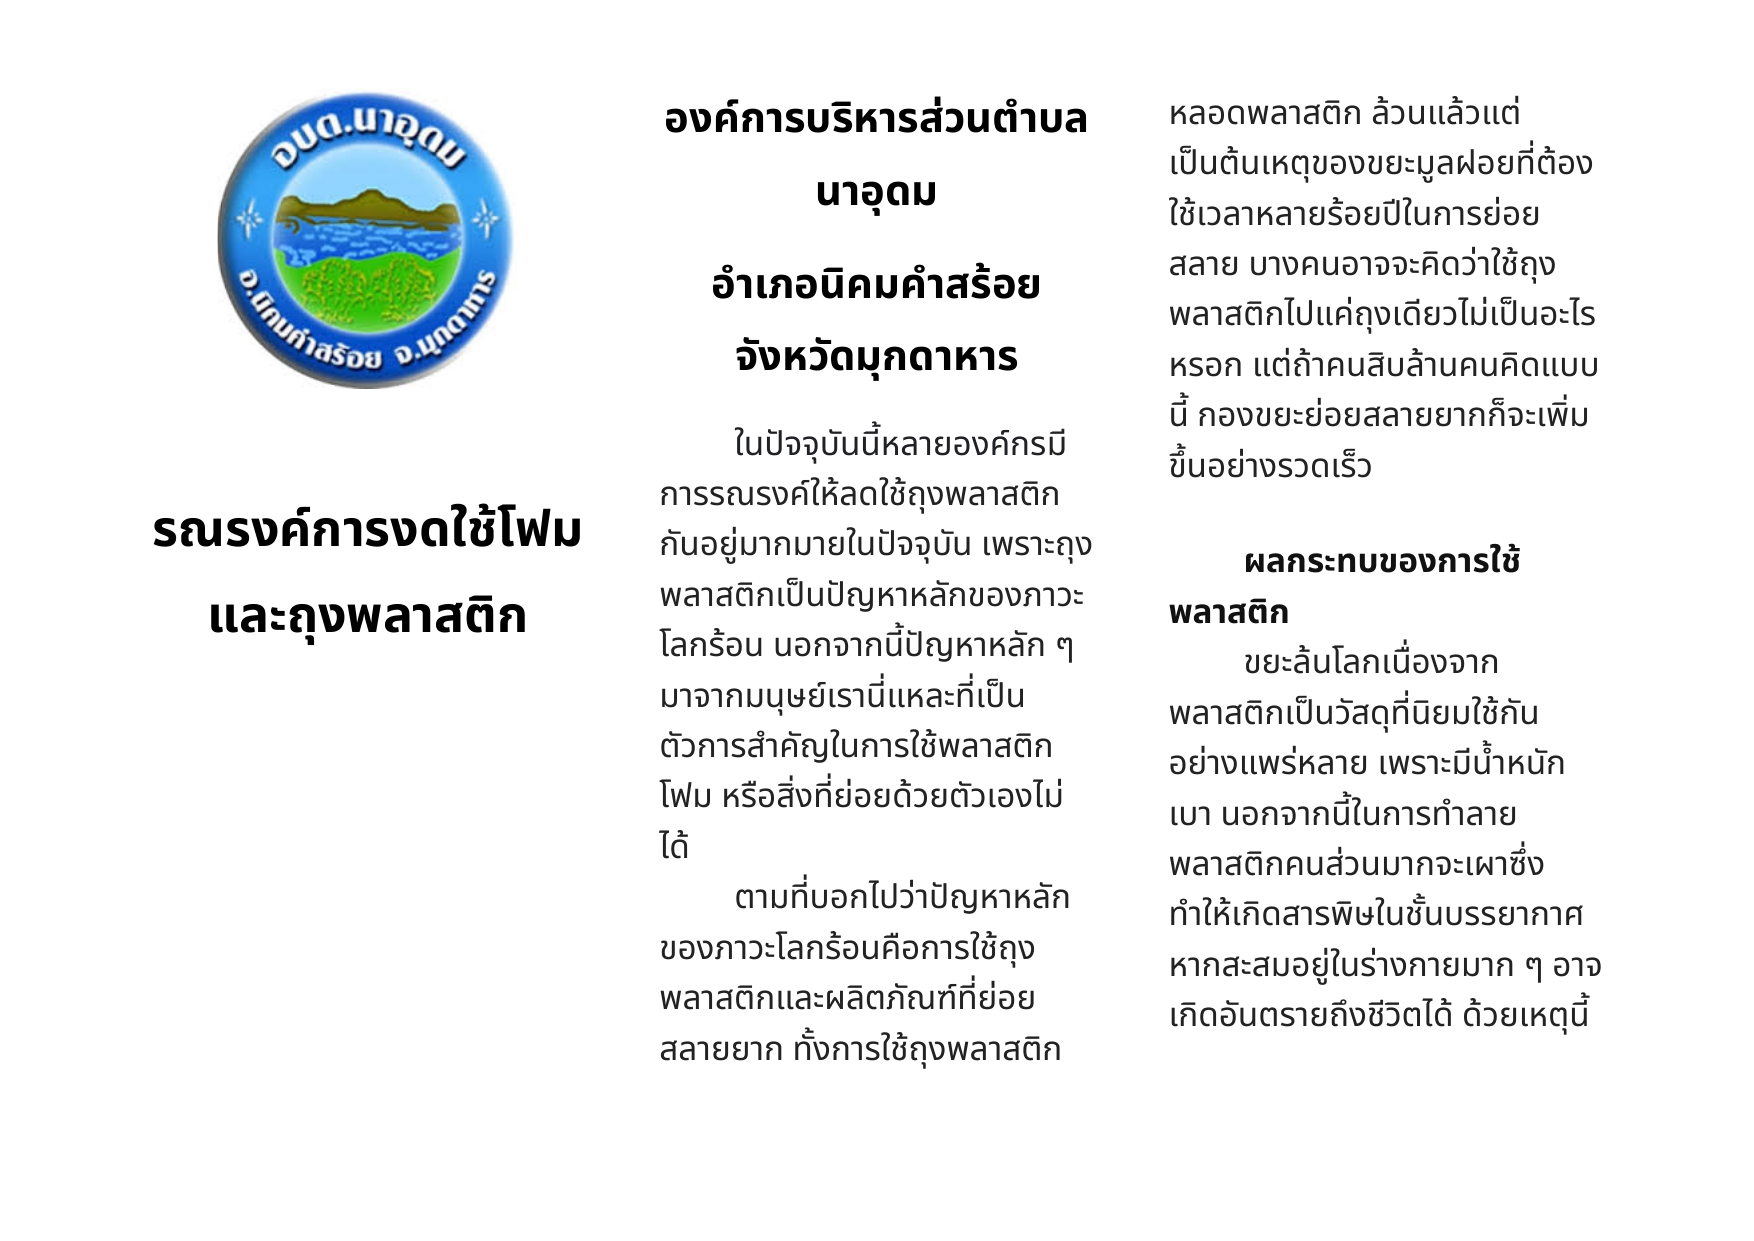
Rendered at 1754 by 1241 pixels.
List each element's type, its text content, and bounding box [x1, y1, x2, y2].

text รณรงค์การงดใช้โฟม และถุงพลาสติก [150, 493, 585, 655]
text ตามที่บอกไปว่าปัญหาหลักของภาวะโลกร้อนคือการใช้ถุงพลาสติกและผลิตภัณฑ์ที่ย่อยสลายยาก ทั้งการใช้ถุงพลาสติก หลอดพลาสติก ล้วนแล้วแต่เป็นต้นเหตุของขยะมูลฝอยที่ต้องใช้เวลาหลายร้อยปีในการย่อยสลาย บางคนอาจจะคิดว่าใช้ถุงพลาสติกไปแค่ถุงเดียวไม่เป็นอะไรหรอก แต่ถ้าคนสิบล้านคนคิดแบบนี้ กองขยะย่อยสลายยากก็จะเพิ่มขึ้นอย่างรวดเร็ว [659, 873, 1094, 1075]
picture [217, 88, 518, 389]
text ตามที่บอกไปว่าปัญหาหลักของภาวะโลกร้อนคือการใช้ถุงพลาสติกและผลิตภัณฑ์ที่ย่อยสลายยาก ทั้งการใช้ถุงพลาสติก หลอดพลาสติก ล้วนแล้วแต่เป็นต้นเหตุของขยะมูลฝอยที่ต้องใช้เวลาหลายร้อยปีในการย่อยสลาย บางคนอาจจะคิดว่าใช้ถุงพลาสติกไปแค่ถุงเดียวไม่เป็นอะไรหรอก แต่ถ้าคนสิบล้านคนคิดแบบนี้ กองขยะย่อยสลายยากก็จะเพิ่มขึ้นอย่างรวดเร็ว [1168, 89, 1604, 492]
text ในปัจจุบันนี้หลายองค์กรมีการรณรงค์ให้ลดใช้ถุงพลาสติกกันอยู่มากมายในปัจจุบัน เพราะถุงพลาสติกเป็นปัญหาหลักของภาวะโลกร้อน นอกจากนี้ปัญหาหลัก ๆ มาจากมนุษย์เรานี่แหละที่เป็นตัวการสำคัญในการใช้พลาสติก โฟม หรือสิ่งที่ย่อยด้วยตัวเองไม่ได้ [659, 419, 1094, 873]
subtitle ผลกระทบของการใช้พลาสติก [1168, 537, 1604, 638]
text องค์การบริหารส่วนตำบลนาอุดม [659, 89, 1094, 224]
text อำเภอนิคมคำสร้อย จังหวัดมุกดาหาร [659, 254, 1094, 389]
